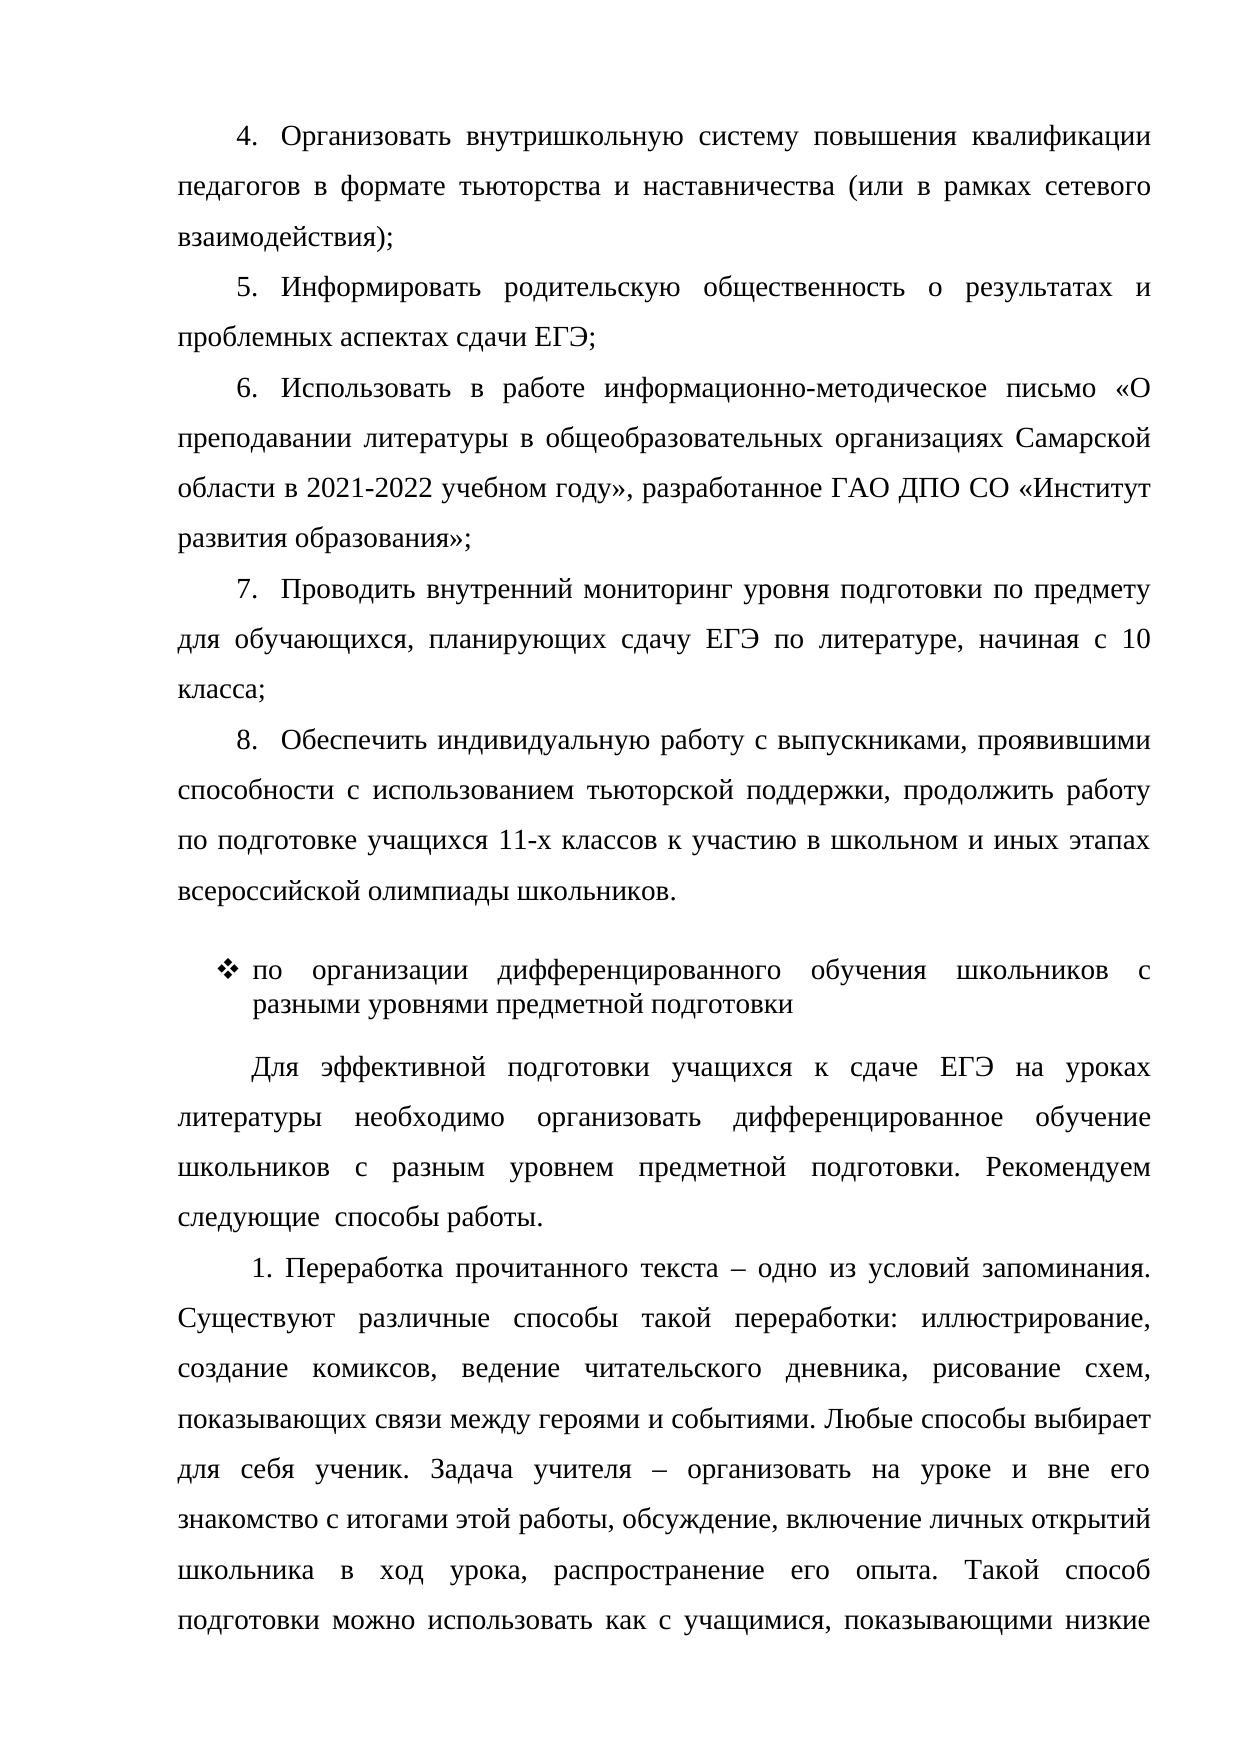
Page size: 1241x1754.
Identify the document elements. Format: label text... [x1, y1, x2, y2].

list Информировать родительскую общественность о результатах и проблемных аспектах сдачи ЕГЭ; [177, 269, 1152, 353]
text Для эффективной подготовки учащихся к сдаче ЕГЭ на уроках литературы необходимо организовать дифференцированное обучение школьников с разным уровнем предметной подготовки. Рекомендуем следующие способы работы. [177, 1049, 1152, 1233]
subtitle по организации дифференцированного обучения школьников с разными уровнями предметной подготовки [215, 952, 1152, 1019]
list Проводить внутренний мониторинг уровня подготовки по предмету для обучающихся, планирующих сдачу ЕГЭ по литературе, начиная с 10 класса; [177, 571, 1152, 705]
list Обеспечить индивидуальную работу с выпускниками, проявившими способности с использованием тьюторской поддержки, продолжить работу по подготовке учащихся 11-х классов к участию в школьном и иных этапах всероссийской олимпиады школьников. [177, 722, 1152, 906]
list Использовать в работе информационно-методическое письмо «О преподавании литературы в общеобразовательных организациях Самарской области в 2021-2022 учебном году», разработанное ГАО ДПО СО «Институт развития образования»; [177, 370, 1152, 554]
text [177, 1250, 1152, 1636]
list Организовать внутришкольную систему повышения квалификации педагогов в формате тьюторства и наставничества (или в рамках сетевого взаимодействия); [177, 118, 1152, 252]
